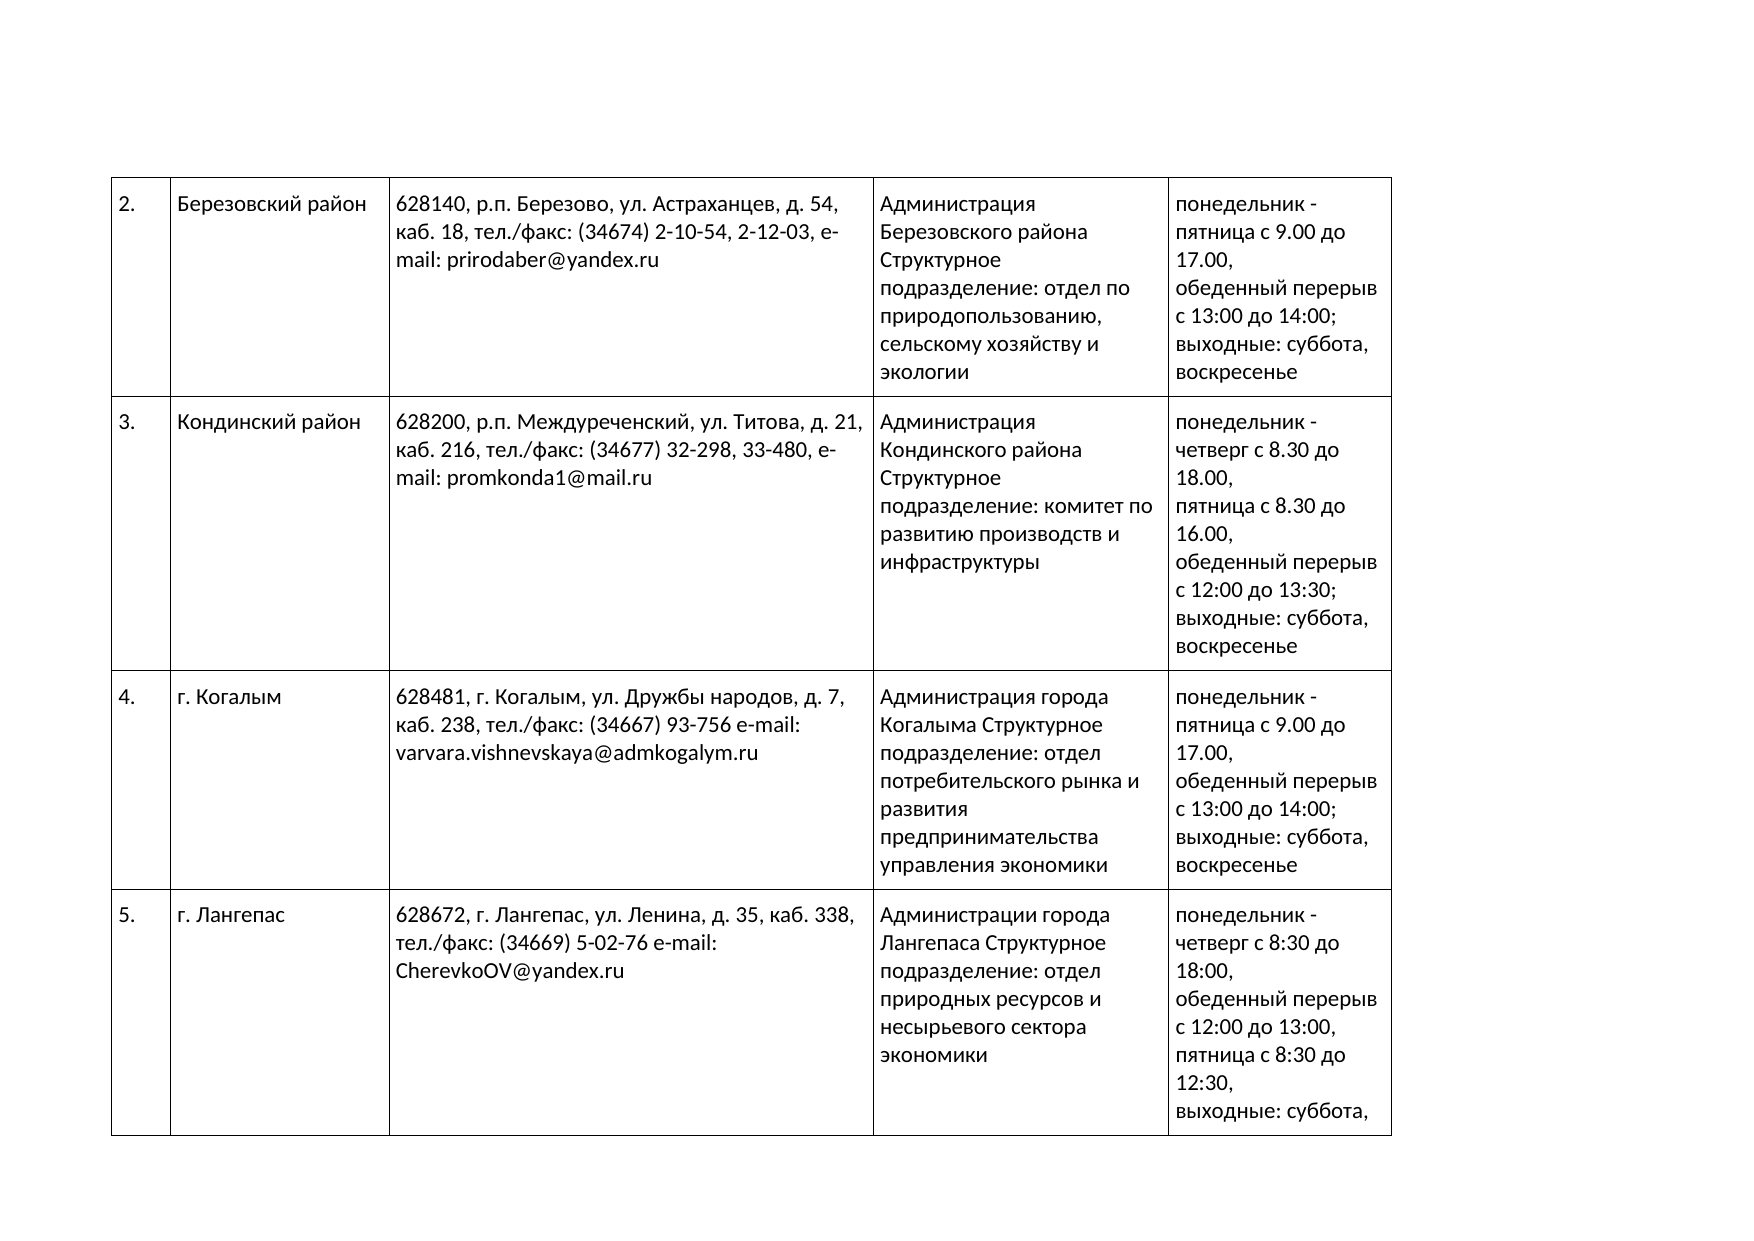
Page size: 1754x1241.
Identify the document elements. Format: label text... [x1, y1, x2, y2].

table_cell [874, 890, 1168, 1135]
table_cell Администрация Кондинского района Структурное подразделение: комитет по развитию производств и инфраструктуры [874, 397, 1168, 670]
table_cell 628481, г. Когалым, ул. Дружбы народов, д. 7, каб. 238, тел./факс: (34667) 93-756 e-mail: varvara.vishnevskaya@admkogalym.ru [390, 671, 873, 888]
table_cell Администрация города Когалыма Структурное подразделение: отдел потребительского рынка и развития предпринимательства управления экономики [874, 671, 1168, 888]
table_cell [390, 890, 873, 1135]
table_cell 628140, р.п. Березово, ул. Астраханцев, д. 54, каб. 18, тел./факс: (34674) 2-10-54, 2-12-03, e-mail: prirodaber@yandex.ru [390, 178, 873, 396]
table_cell 2. [112, 178, 170, 396]
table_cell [1169, 890, 1391, 1135]
table_cell Кондинский район [171, 397, 389, 670]
table_cell г. Когалым [171, 671, 389, 888]
table_cell Администрация Березовского района Структурное подразделение: отдел по природопользованию, сельскому хозяйству и экологии [874, 178, 1168, 396]
table_cell 628200, р.п. Междуреченский, ул. Титова, д. 21, каб. 216, тел./факс: (34677) 32-298, 33-480, e-mail: promkonda1@mail.ru [390, 397, 873, 670]
table_cell 4. [112, 671, 170, 888]
table_cell 3. [112, 397, 170, 670]
table_cell Березовский район [171, 178, 389, 396]
table_cell г. Лангепас [171, 890, 389, 1135]
table_cell 5. [112, 890, 170, 1135]
table_cell понедельник - пятница с 9.00 до 17.00, обеденный перерыв с 13:00 до 14:00; выходные: суббота, воскресенье [1169, 671, 1391, 888]
table_cell понедельник - пятница с 9.00 до 17.00, обеденный перерыв с 13:00 до 14:00; выходные: суббота, воскресенье [1169, 178, 1391, 396]
table_cell понедельник - четверг с 8.30 до 18.00, пятница с 8.30 до 16.00, обеденный перерыв с 12:00 до 13:30; выходные: суббота, воскресенье [1169, 397, 1391, 670]
